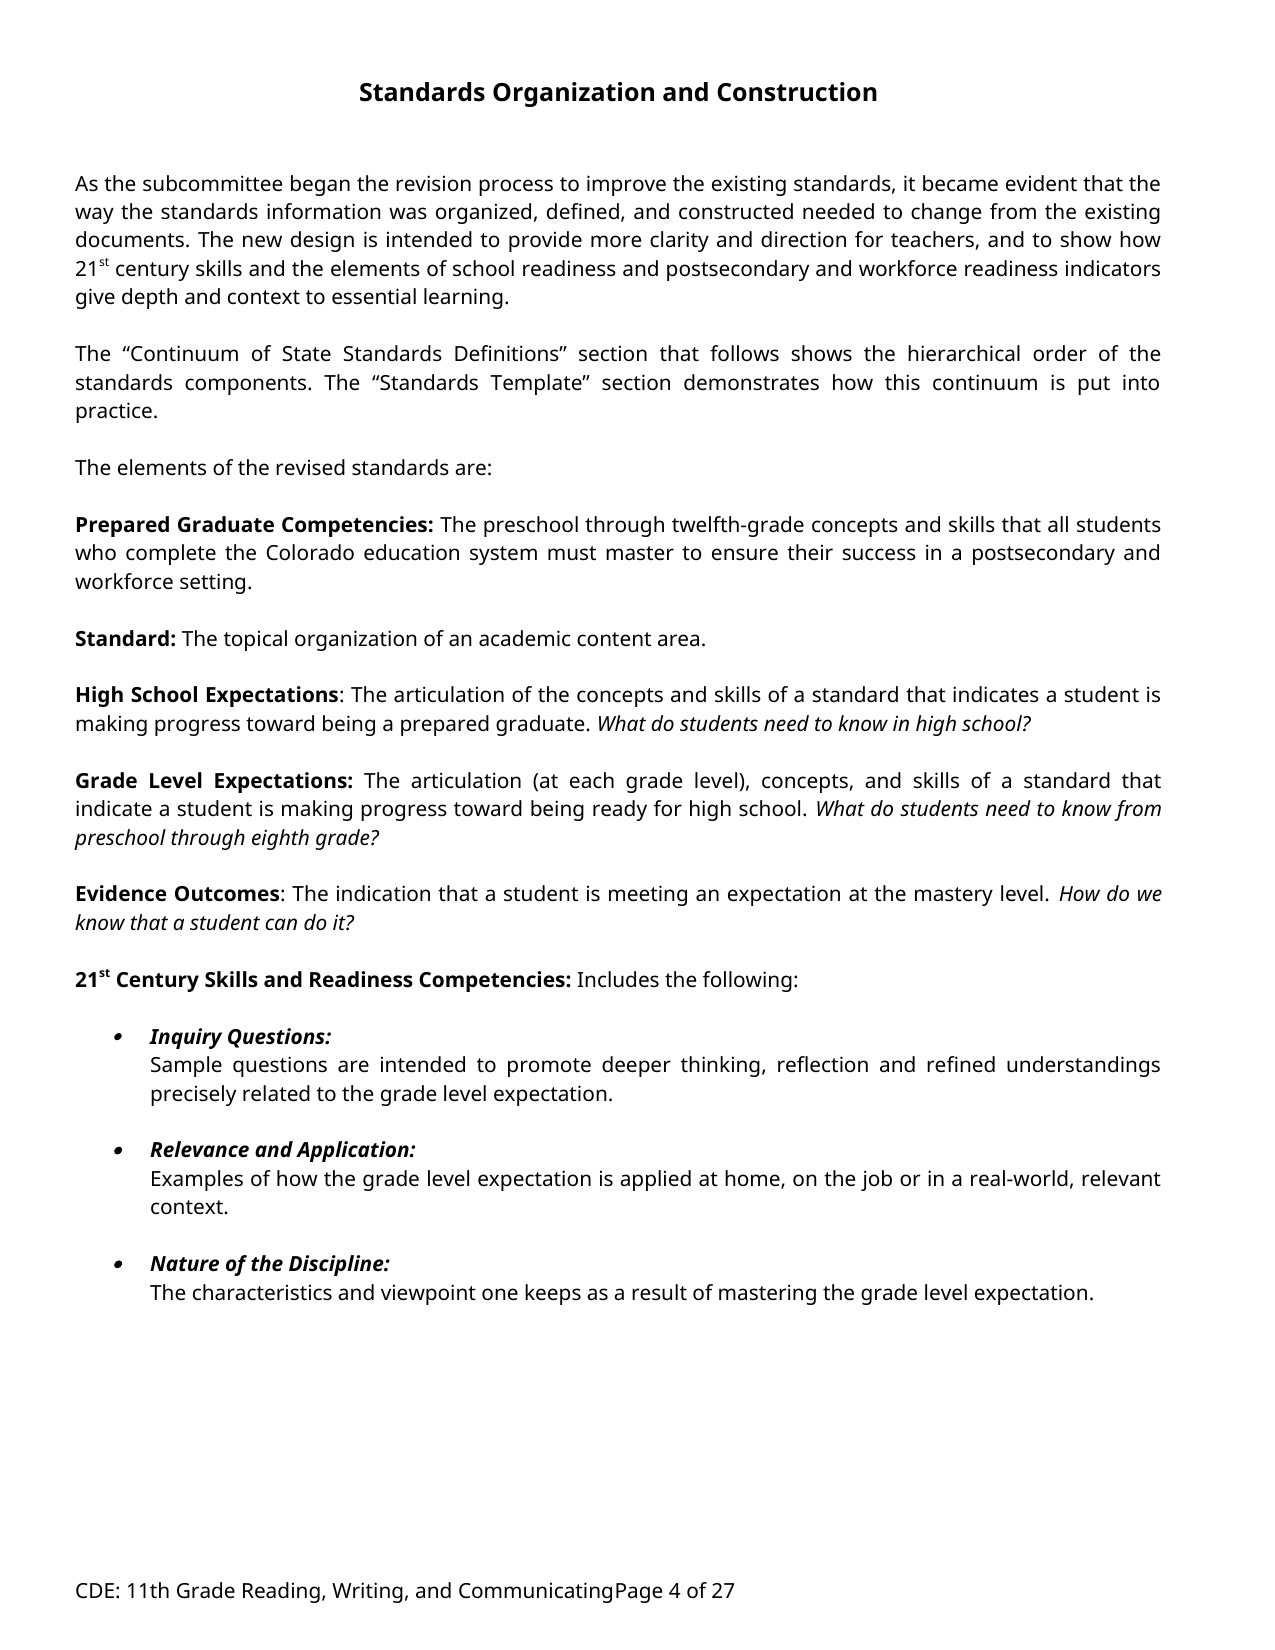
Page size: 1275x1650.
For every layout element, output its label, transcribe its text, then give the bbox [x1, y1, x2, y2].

text Examples of how the grade level expectation is applied at home, on the job or in a real-world, relevant context. [150, 1164, 1162, 1221]
list Inquiry Questions: [112, 1022, 1162, 1050]
text High School Expectations: The articulation of the concepts and skills of a standard that indicates a student is making progress toward being a prepared graduate. What do students need to know in high school? [75, 681, 1162, 737]
list Relevance and Application: [112, 1136, 1162, 1164]
text Standards Organization and Construction [75, 75, 1162, 109]
text Prepared Graduate Competencies: The preschool through twelfth-grade concepts and skills that all students who complete the Colorado education system must master to ensure their success in a postsecondary and workforce setting. [75, 510, 1162, 595]
text As the subcommittee began the revision process to improve the existing standards, it became evident that the way the standards information was organized, defined, and constructed needed to change from the existing documents. The new design is intended to provide more clarity and direction for teachers, and to show how 21st century skills and the elements of school readiness and postsecondary and workforce readiness indicators give depth and context to essential learning. [75, 169, 1162, 311]
text 21st Century Skills and Readiness Competencies: Includes the following: [75, 965, 1162, 993]
text Evidence Outcomes: The indication that a student is meeting an expectation at the mastery level. How do we know that a student can do it? [75, 879, 1162, 936]
text Grade Level Expectations: The articulation (at each grade level), concepts, and skills of a standard that indicate a student is making progress toward being ready for high school. What do students need to know from preschool through eighth grade? [75, 766, 1162, 851]
text The characteristics and viewpoint one keeps as a result of mastering the grade level expectation. [150, 1278, 1162, 1306]
text The elements of the revised standards are: [75, 453, 1162, 481]
text The “Continuum of State Standards Definitions” section that follows shows the hierarchical order of the standards components. The “Standards Template” section demonstrates how this continuum is put into practice. [75, 339, 1162, 424]
list Nature of the Discipline: [112, 1249, 1162, 1278]
text Sample questions are intended to promote deeper thinking, reflection and refined understandings precisely related to the grade level expectation. [150, 1050, 1162, 1107]
text Standard: The topical organization of an academic content area. [75, 624, 1162, 652]
